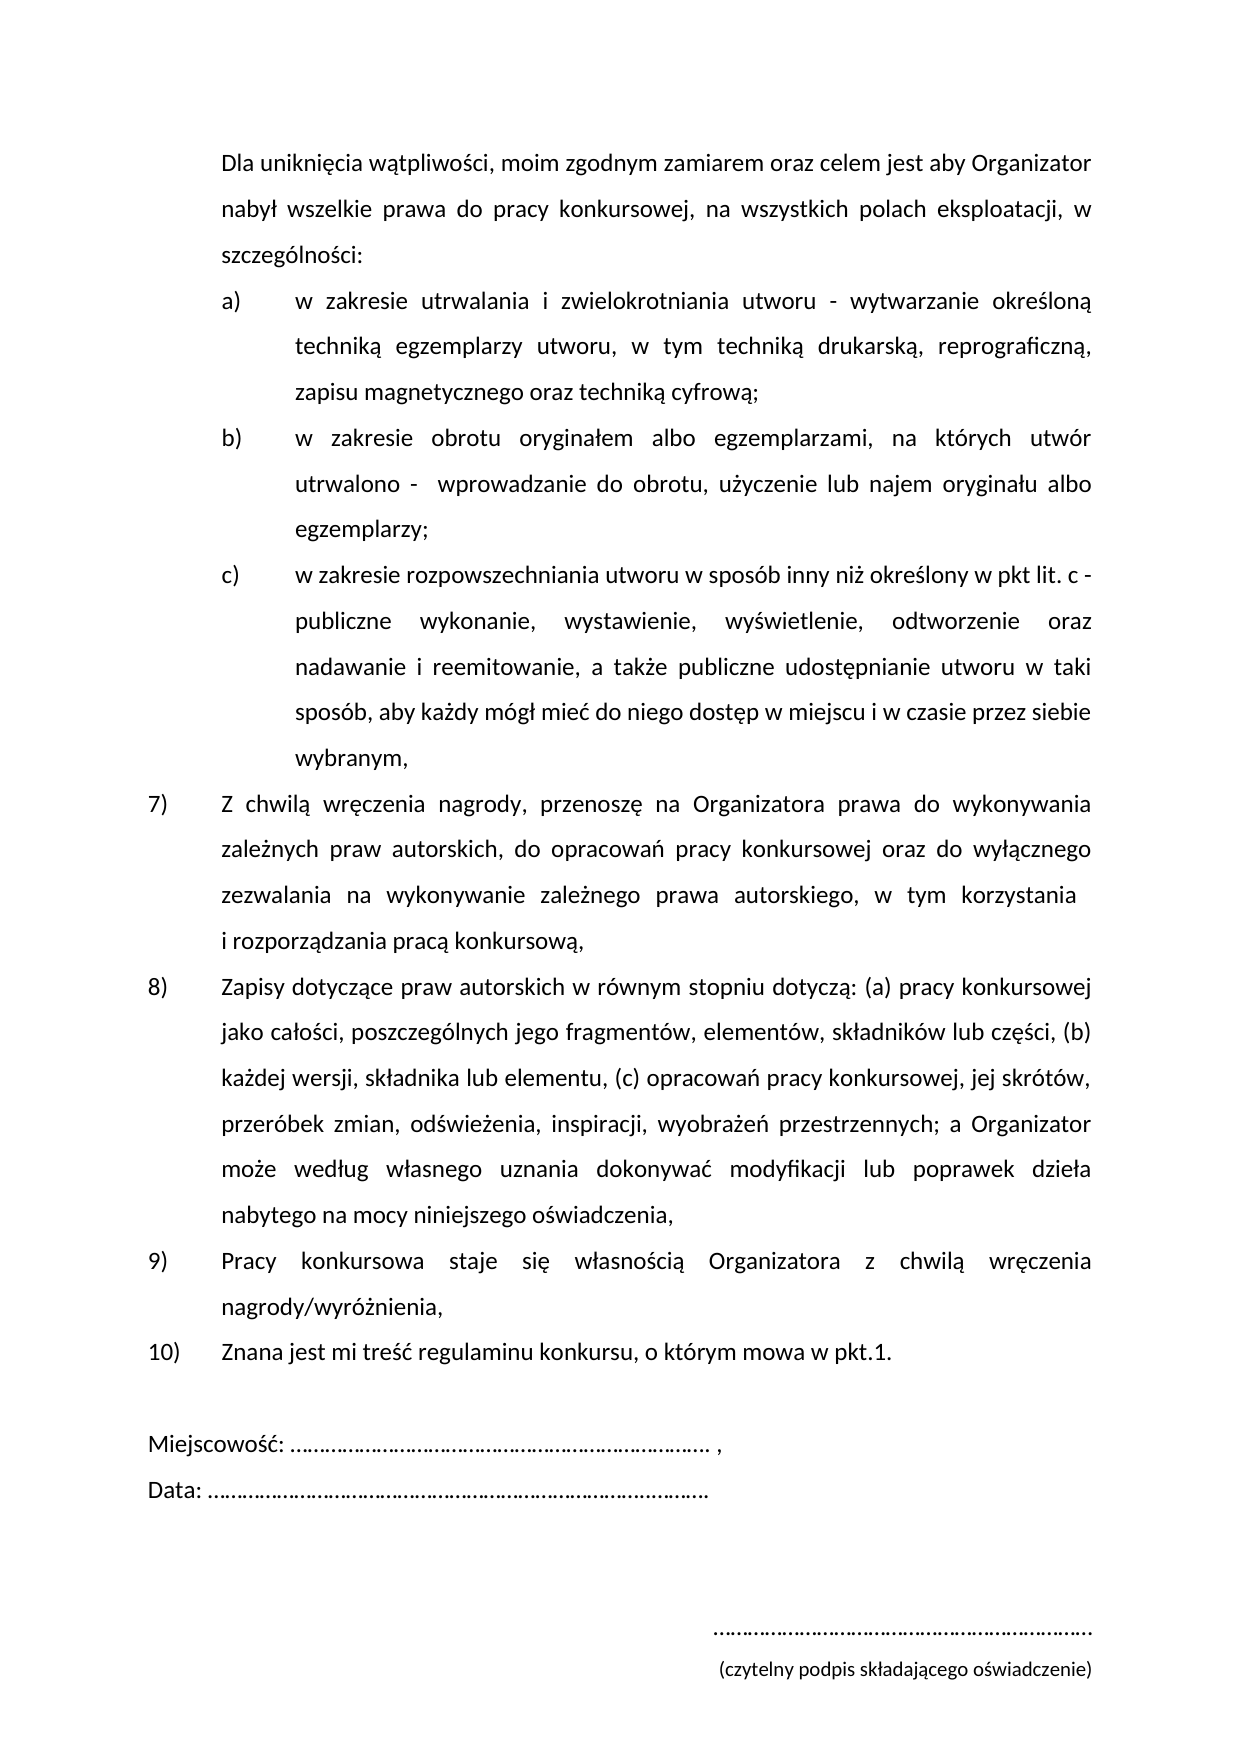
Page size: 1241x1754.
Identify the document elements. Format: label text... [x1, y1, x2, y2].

text ………………………………………………………… [148, 1611, 1093, 1641]
text Miejscowość: ………………………………………………………………. , [148, 1428, 1093, 1458]
text (czytelny podpis składającego oświadczenie) [148, 1657, 1093, 1682]
text Dla uniknięcia wątpliwości, moim zgodnym zamiarem oraz celem jest aby Organizator nabył wszelkie prawa do pracy konkursowej, na wszystkich polach eksploatacji, w szczególności: [221, 148, 1093, 269]
text 10) Znana jest mi treść regulaminu konkursu, o którym mowa w pkt.1. [148, 1337, 1093, 1367]
text 9) Pracy konkursowa staje się własnością Organizatora z chwilą wręczenia nagrody/wyróżnienia, [148, 1245, 1093, 1321]
text c) w zakresie rozpowszechniania utworu w sposób inny niż określony w pkt lit. c - publiczne wykonanie, wystawienie, wyświetlenie, odtworzenie oraz nadawanie i reemitowanie, a także publiczne udostępnianie utworu w taki sposób, aby każdy mógł mieć do niego dostęp w miejscu i w czasie przez siebie wybranym, [221, 559, 1093, 773]
text b) w zakresie obrotu oryginałem albo egzemplarzami, na których utwór utrwalono - wprowadzanie do obrotu, użyczenie lub najem oryginału albo egzemplarzy; [221, 422, 1093, 544]
text 8) Zapisy dotyczące praw autorskich w równym stopniu dotyczą: (a) pracy konkursowej jako całości, poszczególnych jego fragmentów, elementów, składników lub części, (b) każdej wersji, składnika lub elementu, (c) opracowań pracy konkursowej, jej skrótów, przeróbek zmian, odświeżenia, inspiracji, wyobrażeń przestrzennych; a Organizator może według własnego uznania dokonywać modyfikacji lub poprawek dzieła nabytego na mocy niniejszego oświadczenia, [148, 971, 1093, 1230]
text Data: …………………………………………………………………..………. [148, 1474, 1093, 1504]
text 7) Z chwilą wręczenia nagrody, przenoszę na Organizatora prawa do wykonywania zależnych praw autorskich, do opracowań pracy konkursowej oraz do wyłącznego zezwalania na wykonywanie zależnego prawa autorskiego, w tym korzystania i rozporządzania pracą konkursową, [148, 788, 1093, 956]
text a) w zakresie utrwalania i zwielokrotniania utworu - wytwarzanie określoną techniką egzemplarzy utworu, w tym techniką drukarską, reprograficzną, zapisu magnetycznego oraz techniką cyfrową; [221, 285, 1093, 407]
